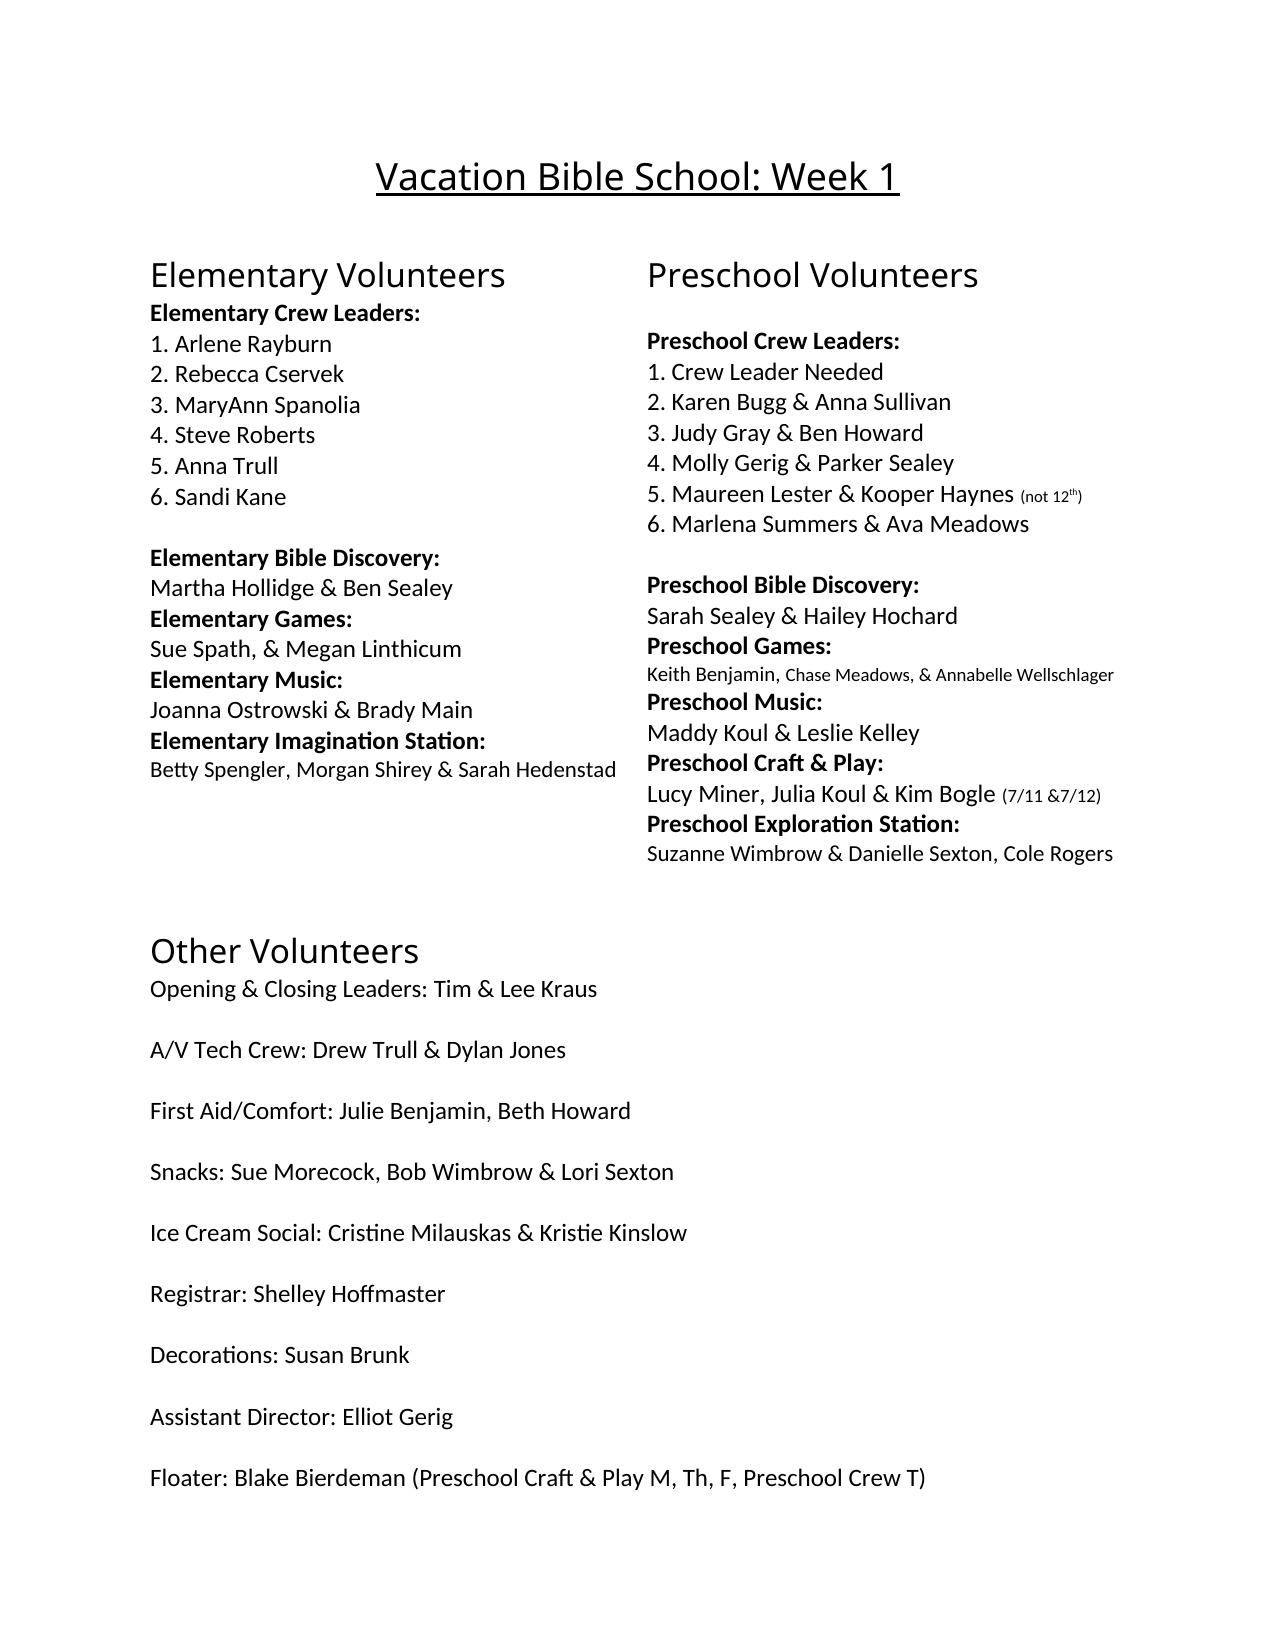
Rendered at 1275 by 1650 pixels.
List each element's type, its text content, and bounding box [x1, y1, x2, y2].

text Lucy Miner, Julia Koul & Kim Bogle (7/11 &7/12) [647, 778, 1125, 808]
text Joanna Ostrowski & Brady Main [150, 694, 628, 725]
text 6. Sandi Kane [150, 481, 628, 511]
text A/V Tech Crew: Drew Trull & Dylan Jones [150, 1034, 1125, 1065]
text Floater: Blake Bierdeman (Preschool Craft & Play M, Th, F, Preschool Crew T) [150, 1462, 1125, 1492]
text 5. Maureen Lester & Kooper Haynes (not 12th) [647, 478, 1125, 508]
text 1. Arlene Rayburn [150, 328, 628, 358]
text Sarah Sealey & Hailey Hochard [647, 600, 1125, 630]
text Snacks: Sue Morecock, Bob Wimbrow & Lori Sexton [150, 1156, 1125, 1187]
text 4. Molly Gerig & Parker Sealey [647, 447, 1125, 478]
text Decorations: Susan Brunk [150, 1339, 1125, 1370]
text Registrar: Shelley Hoffmaster [150, 1278, 1125, 1309]
text Other Volunteers [150, 928, 1125, 973]
text 4. Steve Roberts [150, 419, 628, 450]
text Preschool Crew Leaders: [647, 325, 1125, 356]
text Keith Benjamin, Chase Meadows, & Annabelle Wellschlager [647, 661, 1125, 686]
text Vacation Bible School: Week 1 [150, 150, 1125, 201]
text Elementary Volunteers [150, 252, 628, 297]
text 2. Karen Bugg & Anna Sullivan [647, 386, 1125, 417]
text Maddy Koul & Leslie Kelley [647, 717, 1125, 747]
text Elementary Bible Discovery: [150, 542, 628, 572]
text Preschool Exploration Station: [647, 808, 1125, 839]
text Ice Cream Social: Cristine Milauskas & Kristie Kinslow [150, 1217, 1125, 1248]
text Preschool Games: [647, 630, 1125, 661]
text Sue Spath, & Megan Linthicum [150, 633, 628, 664]
text 3. Judy Gray & Ben Howard [647, 417, 1125, 447]
text Martha Hollidge & Ben Sealey [150, 572, 628, 603]
text 2. Rebecca Cservek [150, 358, 628, 389]
text Elementary Games: [150, 603, 628, 633]
text Preschool Music: [647, 686, 1125, 717]
text 5. Anna Trull [150, 450, 628, 481]
text First Aid/Comfort: Julie Benjamin, Beth Howard [150, 1095, 1125, 1126]
text 6. Marlena Summers & Ava Meadows [647, 508, 1125, 539]
text Assistant Director: Elliot Gerig [150, 1401, 1125, 1431]
text 1. Crew Leader Needed [647, 356, 1125, 386]
text 3. MaryAnn Spanolia [150, 389, 628, 419]
text Suzanne Wimbrow & Danielle Sexton, Cole Rogers [647, 839, 1125, 867]
text Preschool Bible Discovery: [647, 569, 1125, 600]
text Elementary Imagination Station: [150, 725, 628, 755]
text Opening & Closing Leaders: Tim & Lee Kraus [150, 973, 1125, 1004]
text Elementary Crew Leaders: [150, 297, 628, 328]
text Betty Spengler, Morgan Shirey & Sarah HedenstadPreschool Volunteers [150, 755, 628, 783]
text Elementary Music: [150, 664, 628, 694]
text Preschool Craft & Play: [647, 747, 1125, 778]
